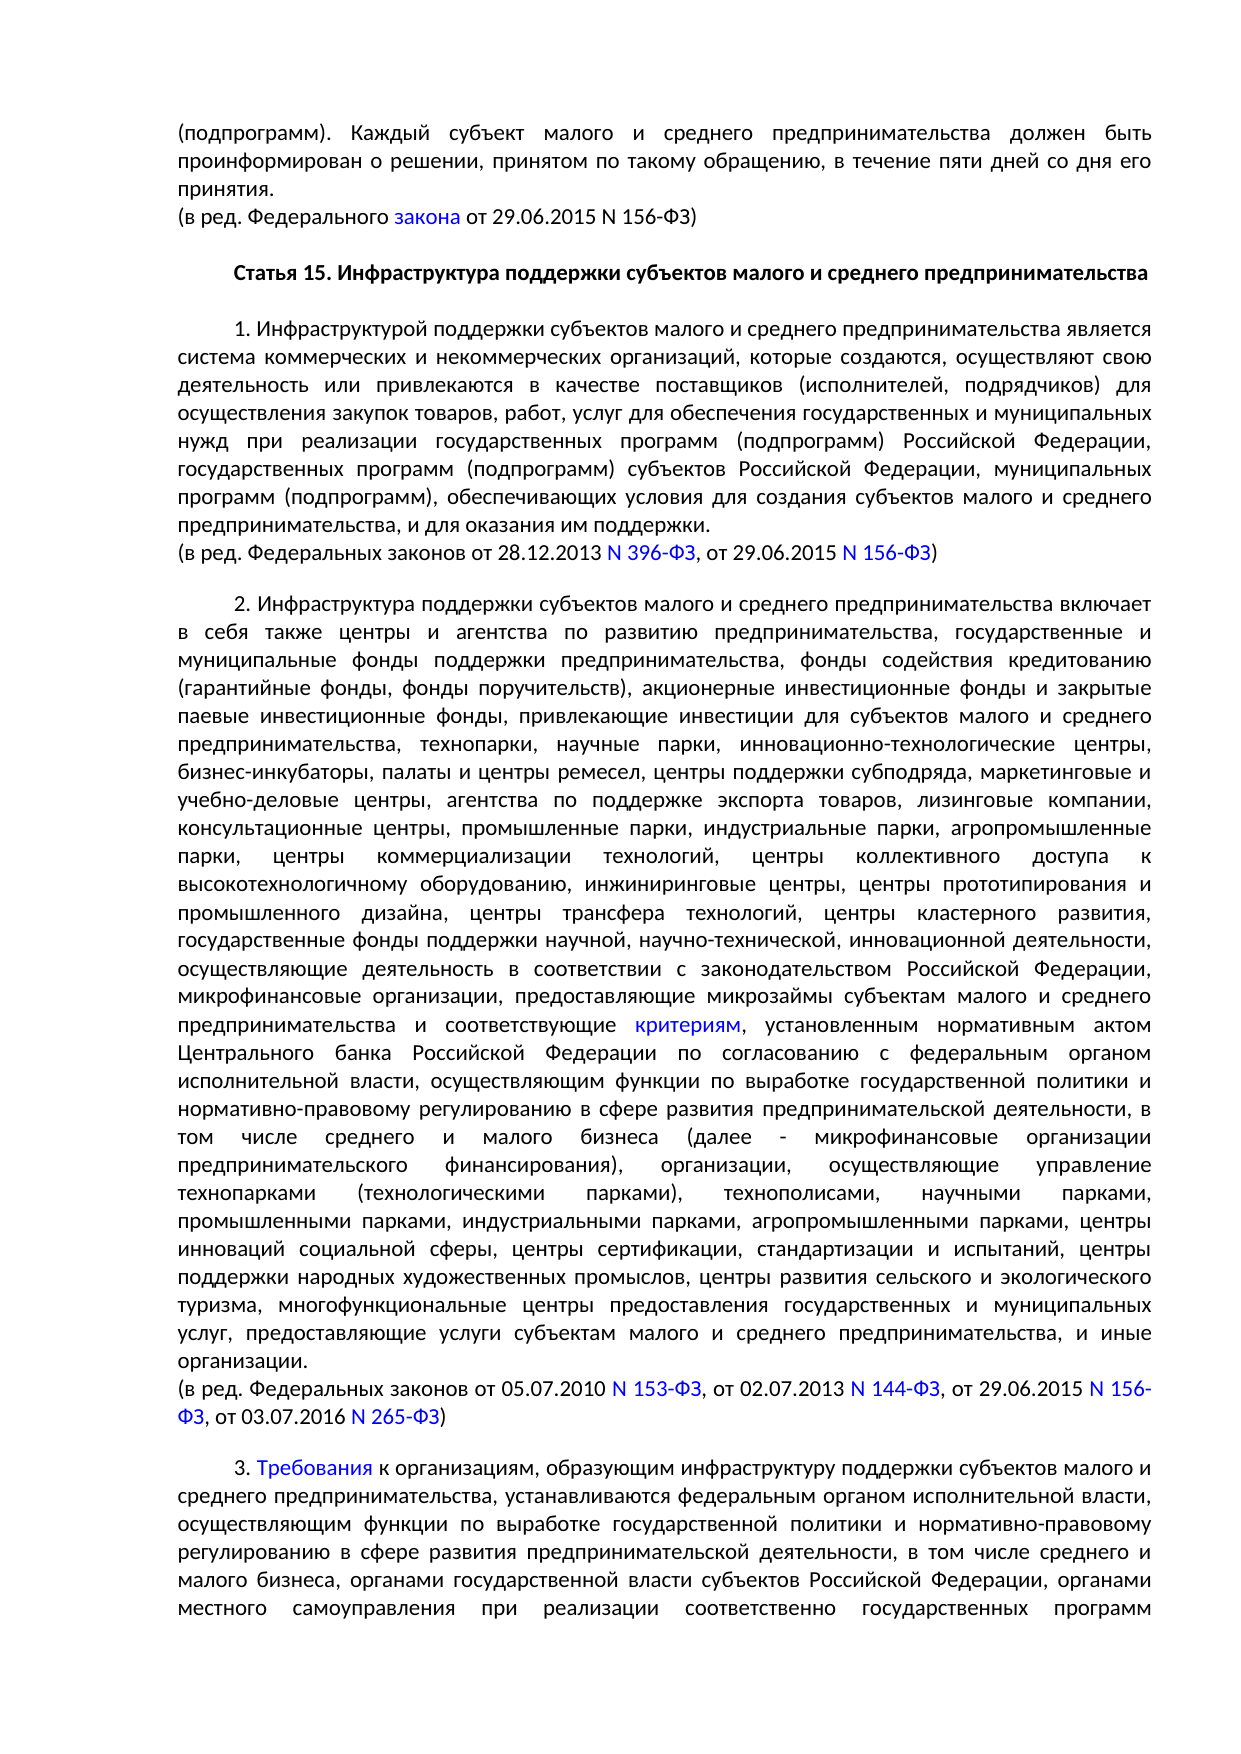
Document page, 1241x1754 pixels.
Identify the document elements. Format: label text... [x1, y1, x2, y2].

text (в ред. Федерального закона от 29.06.2015 N 156-ФЗ) [177, 202, 1152, 230]
title Статья 15. Инфраструктура поддержки субъектов малого и среднего предпринимательства [177, 258, 1152, 286]
text (в ред. Федеральных законов от 28.12.2013 N 396-ФЗ, от 29.06.2015 N 156-ФЗ) [177, 538, 1152, 566]
text (в ред. Федеральных законов от 05.07.2010 N 153-ФЗ, от 02.07.2013 N 144-ФЗ, от 29.06.2015 N 156-ФЗ, от 03.07.2016 N 265-ФЗ) [177, 1374, 1152, 1430]
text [177, 118, 1152, 202]
text 1. Инфраструктурой поддержки субъектов малого и среднего предпринимательства является система коммерческих и некоммерческих организаций, которые создаются, осуществляют свою деятельность или привлекаются в качестве поставщиков (исполнителей, подрядчиков) для осуществления закупок товаров, работ, услуг для обеспечения государственных и муниципальных нужд при реализации государственных программ (подпрограмм) Российской Федерации, государственных программ (подпрограмм) субъектов Российской Федерации, муниципальных программ (подпрограмм), обеспечивающих условия для создания субъектов малого и среднего предпринимательства, и для оказания им поддержки. [177, 314, 1152, 538]
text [177, 1453, 1152, 1621]
text 2. Инфраструктура поддержки субъектов малого и среднего предпринимательства включает в себя также центры и агентства по развитию предпринимательства, государственные и муниципальные фонды поддержки предпринимательства, фонды содействия кредитованию (гарантийные фонды, фонды поручительств), акционерные инвестиционные фонды и закрытые паевые инвестиционные фонды, привлекающие инвестиции для субъектов малого и среднего предпринимательства, технопарки, научные парки, инновационно-технологические центры, бизнес-инкубаторы, палаты и центры ремесел, центры поддержки субподряда, маркетинговые и учебно-деловые центры, агентства по поддержке экспорта товаров, лизинговые компании, консультационные центры, промышленные парки, индустриальные парки, агропромышленные парки, центры коммерциализации технологий, центры коллективного доступа к высокотехнологичному оборудованию, инжиниринговые центры, центры прототипирования и промышленного дизайна, центры трансфера технологий, центры кластерного развития, государственные фонды поддержки научной, научно-технической, инновационной деятельности, осуществляющие деятельность в соответствии с законодательством Российской Федерации, микрофинансовые организации, предоставляющие микрозаймы субъектам малого и среднего предпринимательства и соответствующие критериям, установленным нормативным актом Центрального банка Российской Федерации по согласованию с федеральным органом исполнительной власти, осуществляющим функции по выработке государственной политики и нормативно-правовому регулированию в сфере развития предпринимательской деятельности, в том числе среднего и малого бизнеса (далее - микрофинансовые организации предпринимательского финансирования), организации, осуществляющие управление технопарками (технологическими парками), технополисами, научными парками, промышленными парками, индустриальными парками, агропромышленными парками, центры инноваций социальной сферы, центры сертификации, стандартизации и испытаний, центры поддержки народных художественных промыслов, центры развития сельского и экологического туризма, многофункциональные центры предоставления государственных и муниципальных услуг, предоставляющие услуги субъектам малого и среднего предпринимательства, и иные организации. [177, 589, 1152, 1374]
